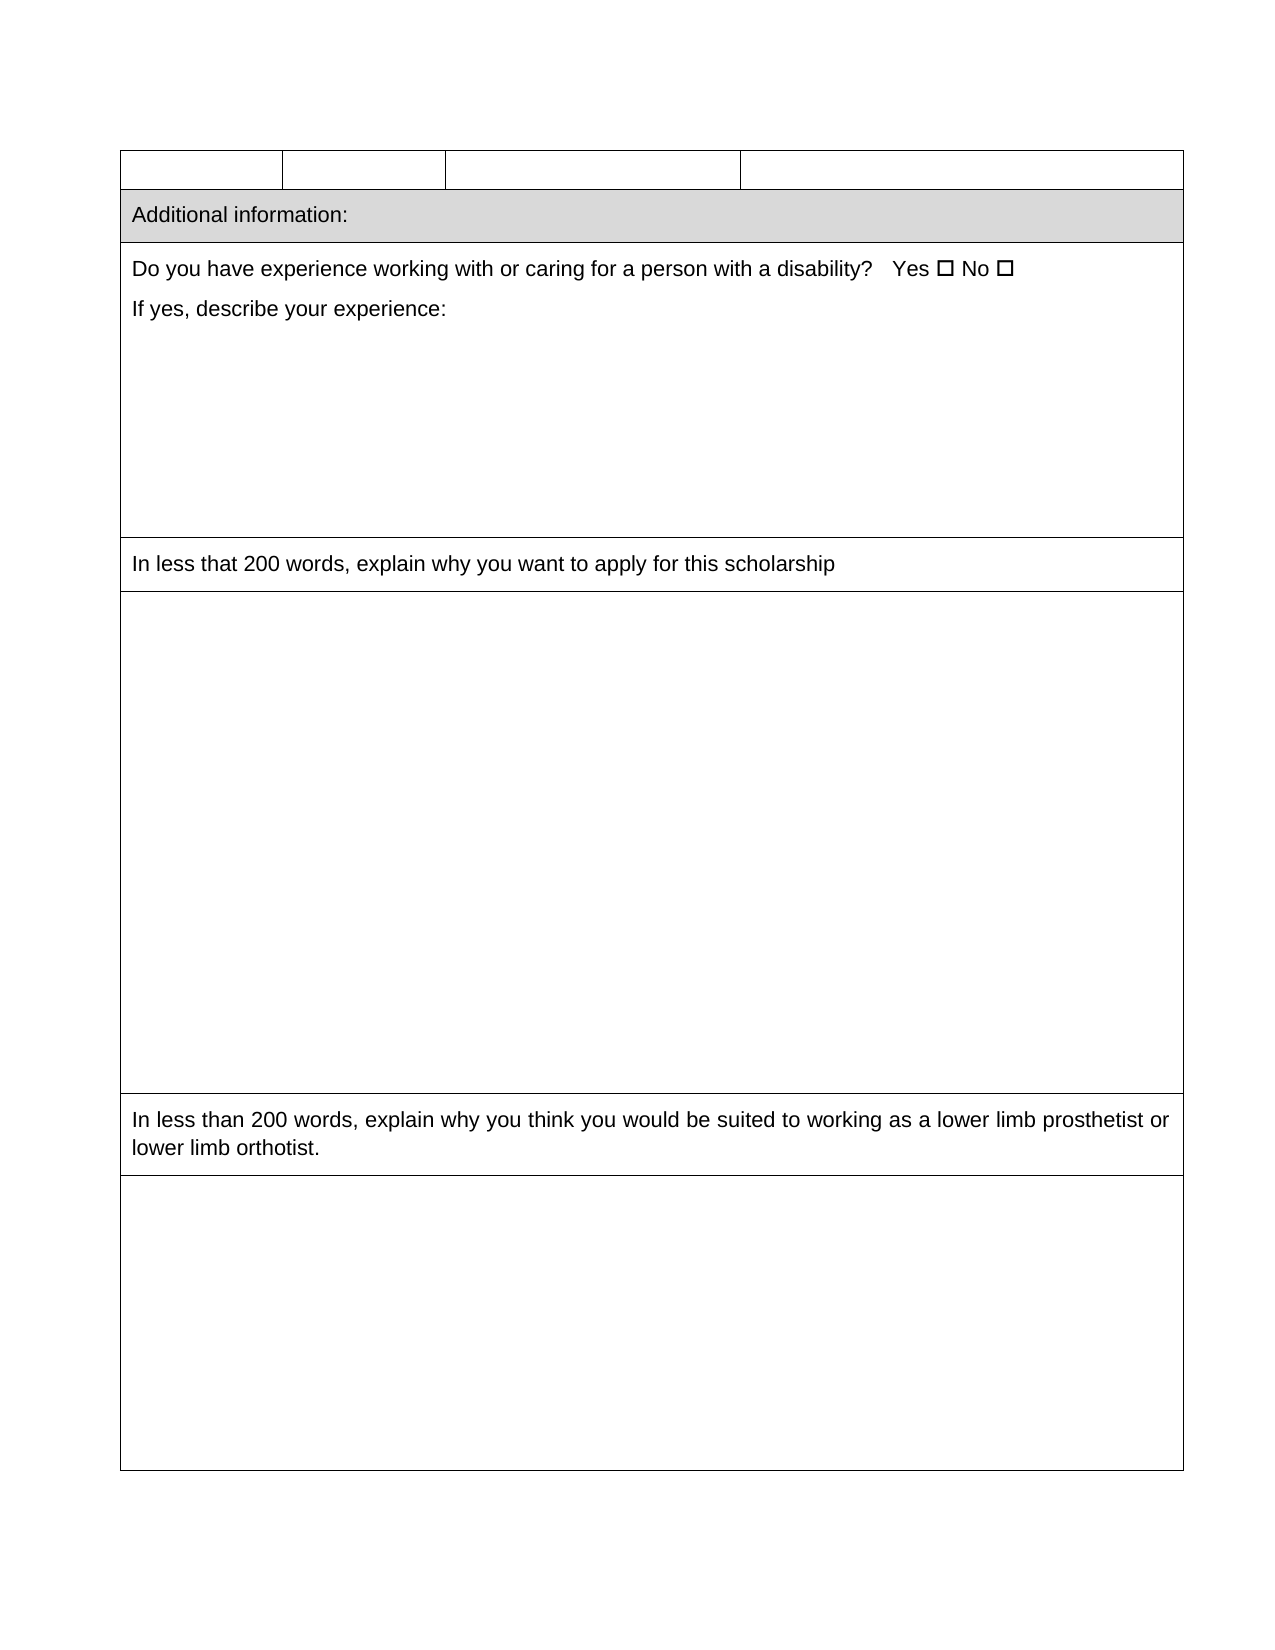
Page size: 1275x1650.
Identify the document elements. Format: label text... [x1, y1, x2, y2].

table_cell [446, 151, 740, 188]
table_cell [121, 1176, 1183, 1470]
table_cell [121, 592, 1183, 1093]
table_cell In less than 200 words, explain why you think you would be suited to working as a lower limb prosthetist or lower limb orthotist. [121, 1094, 1183, 1175]
table_cell [121, 151, 282, 188]
table_cell In less that 200 words, explain why you want to apply for this scholarship [121, 538, 1183, 591]
table_cell Do you have experience working with or caring for a person with a disability? Yes No If yes, describe your experience: [121, 243, 1183, 537]
table_cell [283, 151, 445, 188]
table_cell [741, 151, 1183, 188]
table_cell Additional information: [121, 190, 1183, 242]
